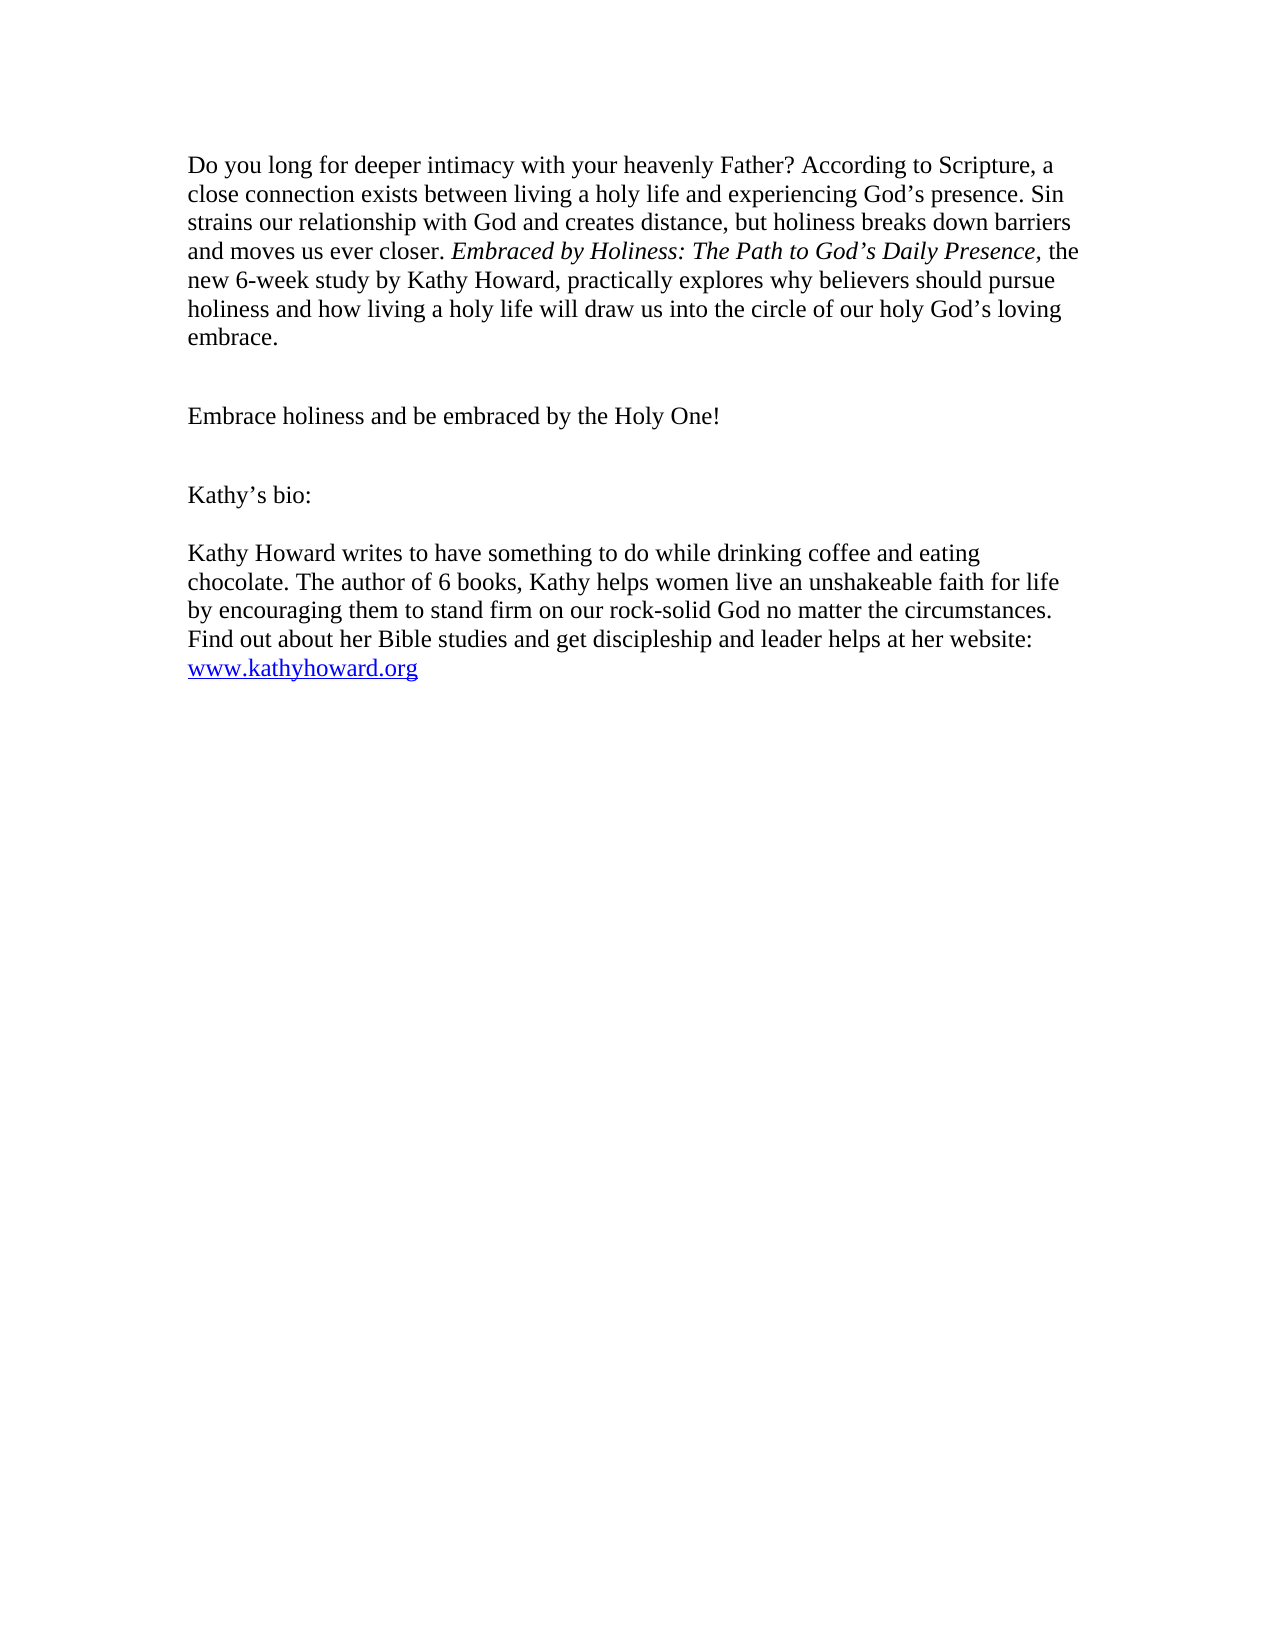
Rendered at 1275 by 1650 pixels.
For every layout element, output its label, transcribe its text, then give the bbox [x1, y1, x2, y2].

text Do you long for deeper intimacy with your heavenly Father? According to Scripture, a close connection exists between living a holy life and experiencing God’s presence. Sin strains our relationship with God and creates distance, but holiness breaks down barriers and moves us ever closer. Embraced by Holiness: The Path to God’s Daily Presence, the new 6-week study by Kathy Howard, practically explores why believers should pursue holiness and how living a holy life will draw us into the circle of our holy God’s loving embrace. [187, 150, 1087, 351]
text Kathy Howard writes to have something to do while drinking coffee and eating chocolate. The author of 6 books, Kathy helps women live an unshakeable faith for life by encouraging them to stand firm on our rock-solid God no matter the circumstances. Find out about her Bible studies and get discipleship and leader helps at her website: www.kathyhoward.org [187, 538, 1087, 682]
text Kathy’s bio: [187, 480, 1087, 509]
text Embrace holiness and be embraced by the Holy One! [187, 401, 1087, 430]
